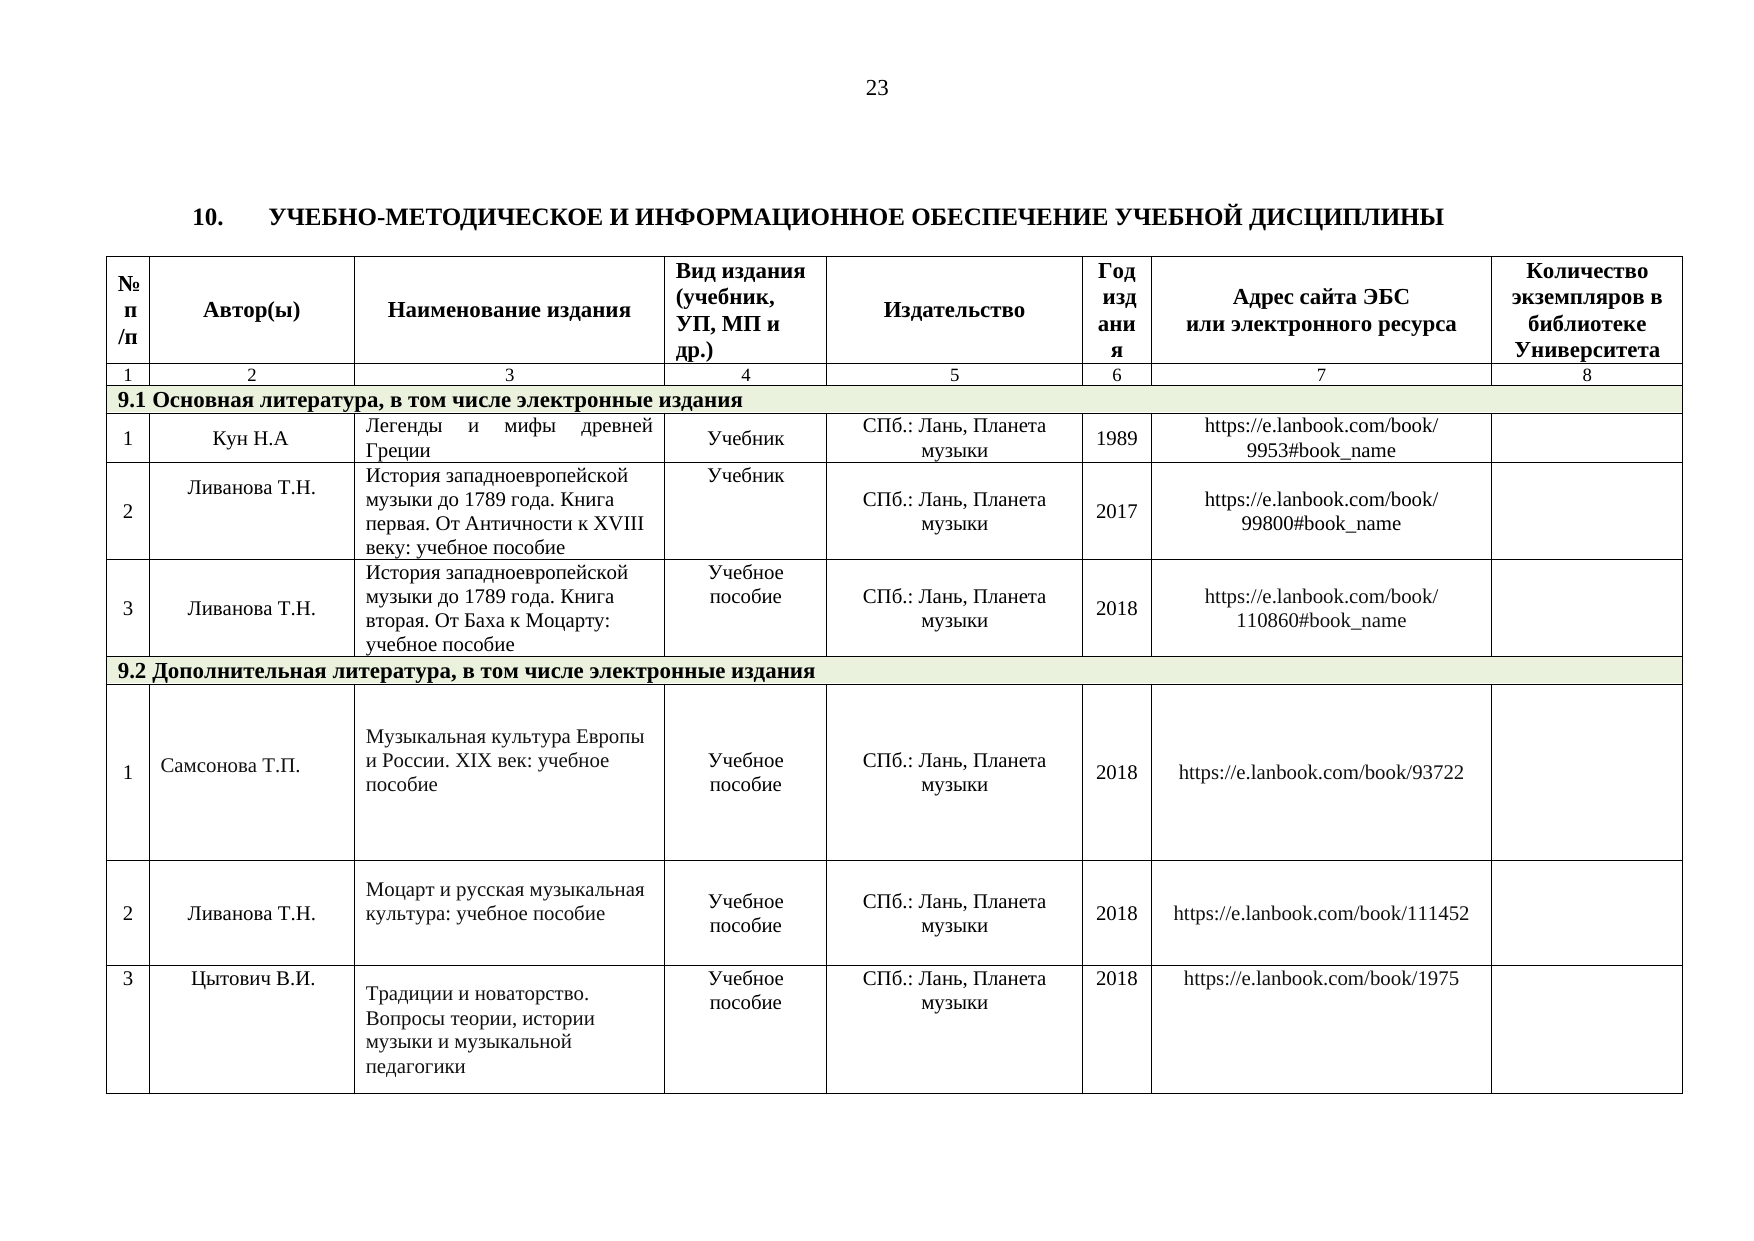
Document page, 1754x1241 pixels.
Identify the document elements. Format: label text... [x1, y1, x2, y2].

table_header Количество экземпляров в библиотеке Университета [1492, 257, 1682, 362]
table_cell [1492, 463, 1682, 559]
table_cell Ливанова Т.Н. [150, 861, 354, 965]
table_cell СПб.: Лань, Планета музыки [827, 861, 1082, 965]
table_cell [1492, 966, 1682, 1093]
table_header Год издания [1083, 257, 1151, 362]
table_cell 2 [150, 364, 354, 385]
table_cell 6 [1083, 364, 1151, 385]
table_cell Кун Н.А [150, 414, 354, 462]
table_cell История западноевропейской музыки до 1789 года. Книга вторая. От Баха к Моцарту: учебное пособие [355, 560, 664, 656]
table_cell 2017 [1083, 463, 1151, 559]
table_cell 7 [1152, 364, 1491, 385]
table_cell 1 [107, 685, 149, 860]
table_cell Цытович В.И. [150, 966, 354, 1093]
table_cell 4 [665, 364, 826, 385]
table_cell 2 [107, 463, 149, 559]
table_cell Музыкальная культура Европы и России. XIX век: учебное пособие [355, 685, 664, 860]
table_cell Учебное пособие [665, 861, 826, 965]
table_cell Учебник [665, 463, 826, 559]
table_cell 2018 [1083, 861, 1151, 965]
table_cell 2018 [1083, 966, 1151, 1093]
table_cell История западноевропейской музыки до 1789 года. Книга первая. От Античности к XVIII веку: учебное пособие [355, 463, 664, 559]
table_cell https://e.lanbook.com/book/99800#book_name [1152, 463, 1491, 559]
table_header № п/п [107, 257, 149, 362]
table_cell Учебник [665, 414, 826, 462]
table_cell Ливанова Т.Н. [150, 463, 354, 559]
table_cell 1 [107, 364, 149, 385]
table_header Наименование издания [355, 257, 664, 362]
table_cell Ливанова Т.Н. [150, 560, 354, 656]
table_cell 8 [1492, 364, 1682, 385]
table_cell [355, 966, 664, 1093]
table_cell [1492, 414, 1682, 462]
table_cell 5 [827, 364, 1082, 385]
table_cell Учебное пособие [665, 685, 826, 860]
table_cell [1492, 685, 1682, 860]
table_header Адрес сайта ЭБС или электронного ресурса [1152, 257, 1491, 362]
table_cell Самсонова Т.П. [150, 685, 354, 860]
table_cell https://e.lanbook.com/book/110860#book_name [1152, 560, 1491, 656]
table_cell СПб.: Лань, Планета музыки [827, 560, 1082, 656]
table_cell 9.2 Дополнительная литература, в том числе электронные издания [107, 657, 1682, 683]
table_cell 3 [107, 966, 149, 1093]
subtitle УЧЕБНО-МЕТОДИЧЕСКОЕ И ИНФОРМАЦИОННОЕ ОБЕСПЕЧЕНИЕ УЧЕБНОЙ ДИСЦИПЛИНЫ [192, 202, 1636, 231]
table_cell СПб.: Лань, Планета музыки [827, 463, 1082, 559]
table_cell https://e.lanbook.com/book/93722 [1152, 685, 1491, 860]
table_header Вид издания (учебник, УП, МП и др.) [665, 257, 826, 362]
table_cell 3 [107, 560, 149, 656]
table_cell СПб.: Лань, Планета музыки [827, 685, 1082, 860]
table_cell Учебное пособие [665, 560, 826, 656]
table_cell Легенды и мифы древней Греции [355, 414, 664, 462]
table_header Автор(ы) [150, 257, 354, 362]
table_cell СПб.: Лань, Планета музыки [827, 414, 1082, 462]
table_cell 1989 [1083, 414, 1151, 462]
table_cell 2 [107, 861, 149, 965]
table_cell 2018 [1083, 685, 1151, 860]
table_cell 2018 [1083, 560, 1151, 656]
table_cell [1492, 861, 1682, 965]
table_cell 3 [355, 364, 664, 385]
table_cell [1152, 966, 1491, 1093]
table_cell https://e.lanbook.com/book/9953#book_name [1152, 414, 1491, 462]
table_cell https://e.lanbook.com/book/111452 [1152, 861, 1491, 965]
table_header Издательство [827, 257, 1082, 362]
table_cell 1 [107, 414, 149, 462]
table_cell Учебное пособие [665, 966, 826, 1093]
table_cell [1492, 560, 1682, 656]
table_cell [827, 966, 1082, 1093]
table_cell Моцарт и русская музыкальная культура: учебное пособие [355, 861, 664, 965]
table_cell 9.1 Основная литература, в том числе электронные издания [107, 386, 1682, 412]
